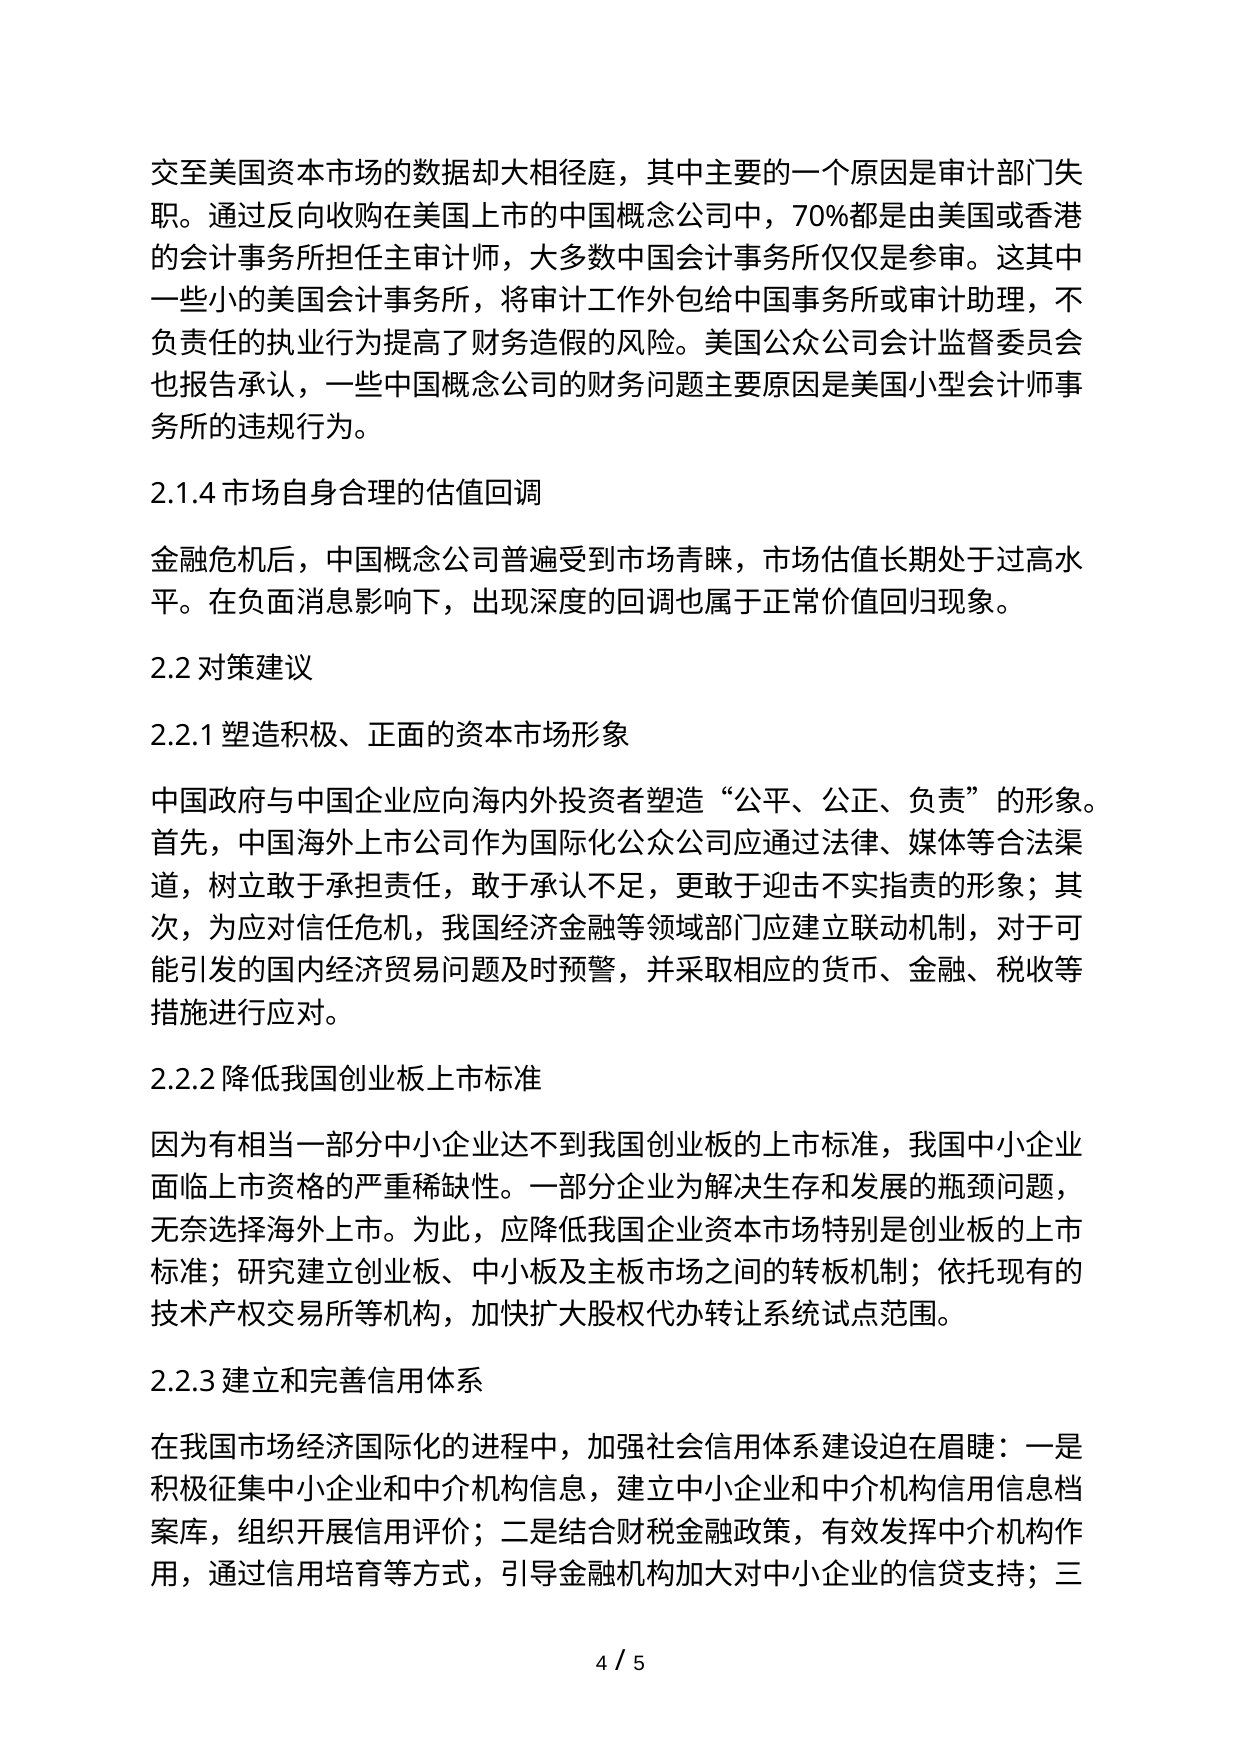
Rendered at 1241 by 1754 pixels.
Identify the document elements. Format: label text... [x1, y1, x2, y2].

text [150, 1423, 1090, 1593]
text 2.2对策建议 [150, 645, 1090, 687]
text 2.1.4市场自身合理的估值回调 [150, 470, 1090, 512]
text 金融危机后，中国概念公司普遍受到市场青睐，市场估值长期处于过高水平。在负面消息影响下，出现深度的回调也属于正常价值回归现象。 [150, 536, 1090, 621]
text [150, 150, 1090, 446]
text 2.2.2降低我国创业板上市标准 [150, 1055, 1090, 1098]
text 因为有相当一部分中小企业达不到我国创业板的上市标准，我国中小企业面临上市资格的严重稀缺性。一部分企业为解决生存和发展的瓶颈问题，无奈选择海外上市。为此，应降低我国企业资本市场特别是创业板的上市标准；研究建立创业板、中小板及主板市场之间的转板机制；依托现有的技术产权交易所等机构，加快扩大股权代办转让系统试点范围。 [150, 1122, 1090, 1333]
text 中国政府与中国企业应向海内外投资者塑造“公平、公正、负责”的形象。首先，中国海外上市公司作为国际化公众公司应通过法律、媒体等合法渠道，树立敢于承担责任，敢于承认不足，更敢于迎击不实指责的形象；其次，为应对信任危机，我国经济金融等领域部门应建立联动机制，对于可能引发的国内经济贸易问题及时预警，并采取相应的货币、金融、税收等措施进行应对。 [150, 778, 1090, 1031]
text 2.2.1塑造积极、正面的资本市场形象 [150, 711, 1090, 754]
text 2.2.3建立和完善信用体系 [150, 1357, 1090, 1399]
